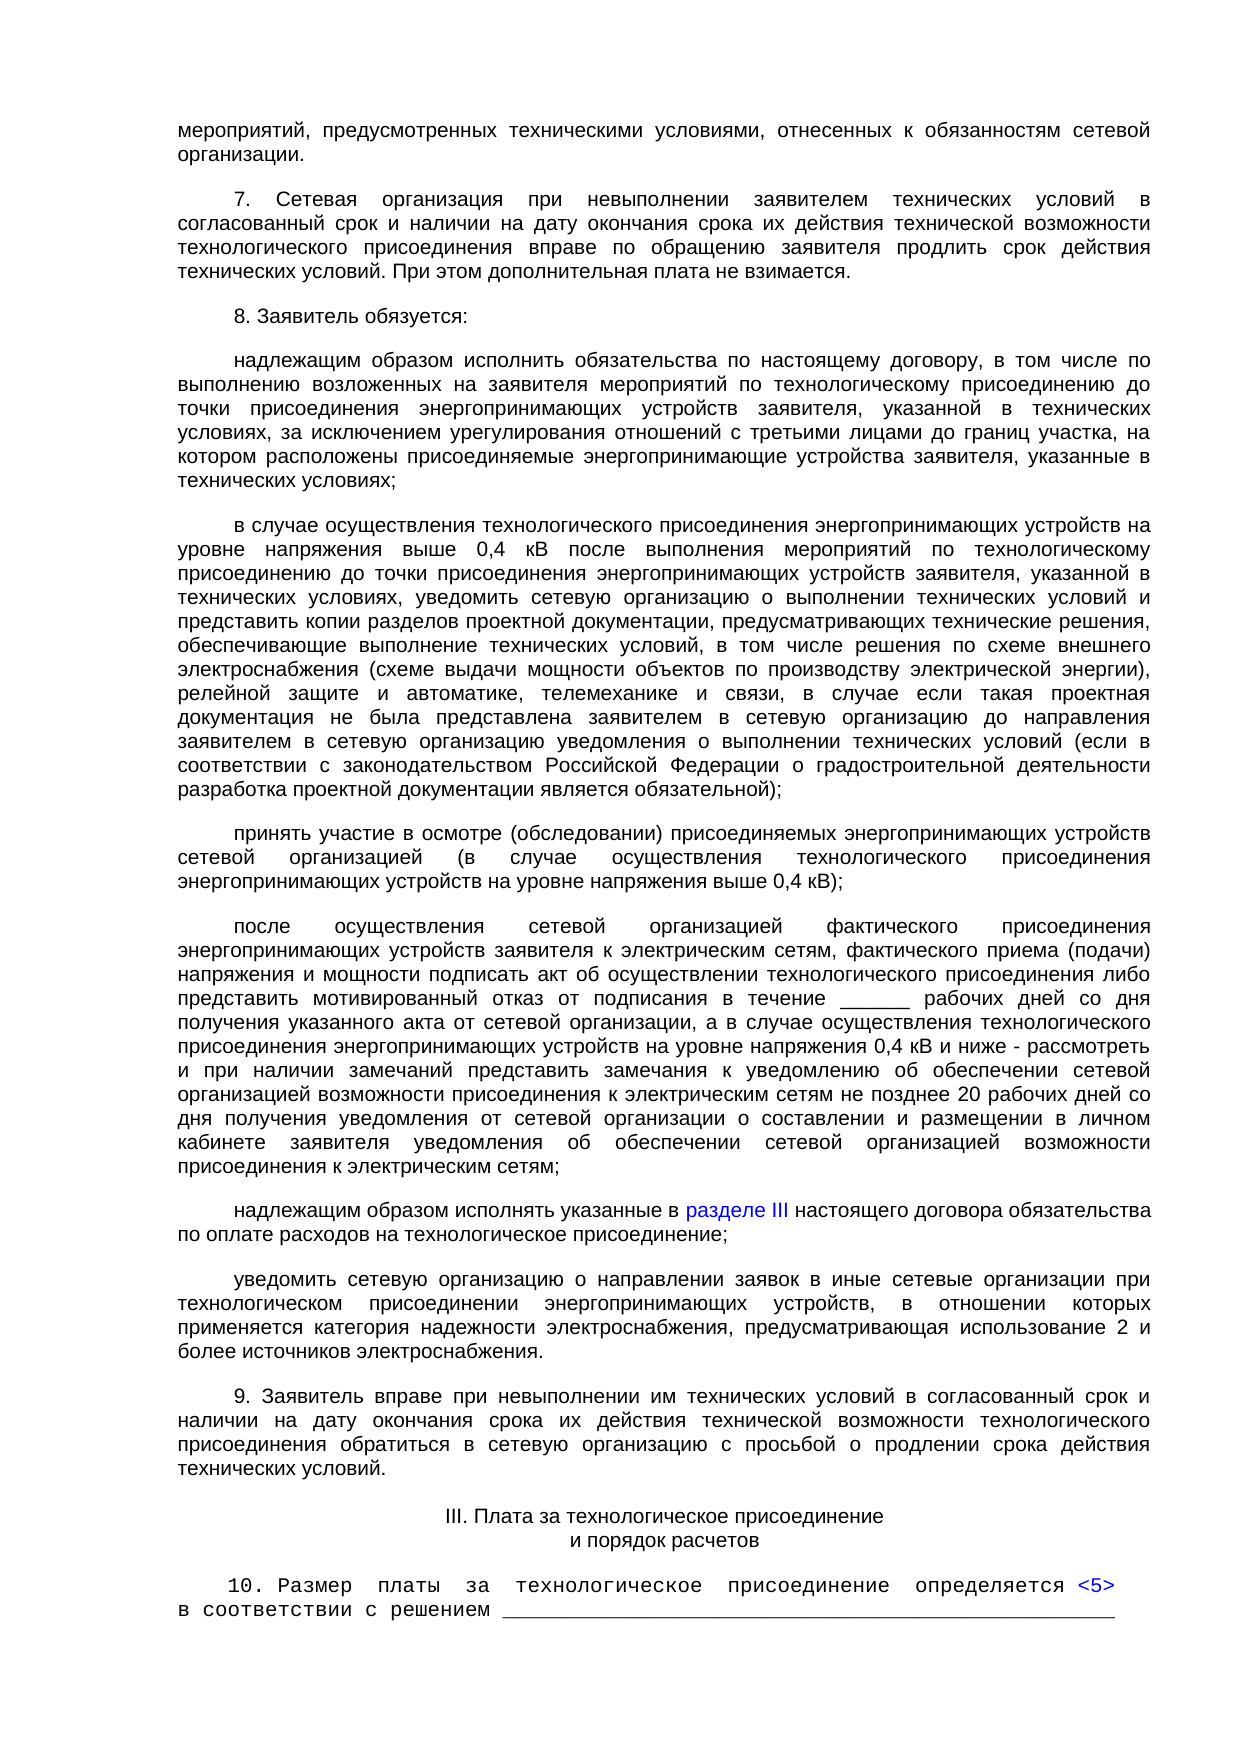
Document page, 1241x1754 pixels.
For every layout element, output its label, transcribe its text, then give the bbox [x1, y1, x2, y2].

text и порядок расчетов [177, 1527, 1152, 1551]
text 9. Заявитель вправе при невыполнении им технических условий в согласованный срок и наличии на дату окончания срока их действия технической возможности технологического присоединения обратиться в сетевую организацию с просьбой о продлении срока действия технических условий. [177, 1384, 1152, 1479]
text III. Плата за технологическое присоединение [177, 1503, 1152, 1527]
text надлежащим образом исполнить обязательства по настоящему договору, в том числе по выполнению возложенных на заявителя мероприятий по технологическому присоединению до точки присоединения энергопринимающих устройств заявителя, указанной в технических условиях, за исключением урегулирования отношений с третьими лицами до границ участка, на котором расположены присоединяемые энергопринимающие устройства заявителя, указанные в технических условиях; [177, 348, 1152, 492]
text принять участие в осмотре (обследовании) присоединяемых энергопринимающих устройств сетевой организацией (в случае осуществления технологического присоединения энергопринимающих устройств на уровне напряжения выше 0,4 кВ); [177, 821, 1152, 893]
text 8. Заявитель обязуется: [177, 303, 1152, 327]
text в соответствии с решением _________________________________________________ [177, 1599, 1152, 1623]
text надлежащим образом исполнять указанные в разделе III настоящего договора обязательства по оплате расходов на технологическое присоединение; [177, 1198, 1152, 1246]
text в случае осуществления технологического присоединения энергопринимающих устройств на уровне напряжения выше 0,4 кВ после выполнения мероприятий по технологическому присоединению до точки присоединения энергопринимающих устройств заявителя, указанной в технических условиях, уведомить сетевую организацию о выполнении технических условий и представить копии разделов проектной документации, предусматривающих технические решения, обеспечивающие выполнение технических условий, в том числе решения по схеме внешнего электроснабжения (схеме выдачи мощности объектов по производству электрической энергии), релейной защите и автоматике, телемеханике и связи, в случае если такая проектная документация не была представлена заявителем в сетевую организацию до направления заявителем в сетевую организацию уведомления о выполнении технических условий (если в соответствии с законодательством Российской Федерации о градостроительной деятельности разработка проектной документации является обязательной); [177, 513, 1152, 800]
text уведомить сетевую организацию о направлении заявок в иные сетевые организации при технологическом присоединении энергопринимающих устройств, в отношении которых применяется категория надежности электроснабжения, предусматривающая использование 2 и более источников электроснабжения. [177, 1267, 1152, 1363]
text 7. Сетевая организация при невыполнении заявителем технических условий в согласованный срок и наличии на дату окончания срока их действия технической возможности технологического присоединения вправе по обращению заявителя продлить срок действия технических условий. При этом дополнительная плата не взимается. [177, 187, 1152, 283]
text 10. Размер платы за технологическое присоединение определяется <5> [177, 1575, 1152, 1599]
text после осуществления сетевой организацией фактического присоединения энергопринимающих устройств заявителя к электрическим сетям, фактического приема (подачи) напряжения и мощности подписать акт об осуществлении технологического присоединения либо представить мотивированный отказ от подписания в течение ______ рабочих дней со дня получения указанного акта от сетевой организации, а в случае осуществления технологического присоединения энергопринимающих устройств на уровне напряжения 0,4 кВ и ниже - рассмотреть и при наличии замечаний представить замечания к уведомлению об обеспечении сетевой организацией возможности присоединения к электрическим сетям не позднее 20 рабочих дней со дня получения уведомления от сетевой организации о составлении и размещении в личном кабинете заявителя уведомления об обеспечении сетевой организацией возможности присоединения к электрическим сетям; [177, 914, 1152, 1177]
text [177, 118, 1152, 166]
